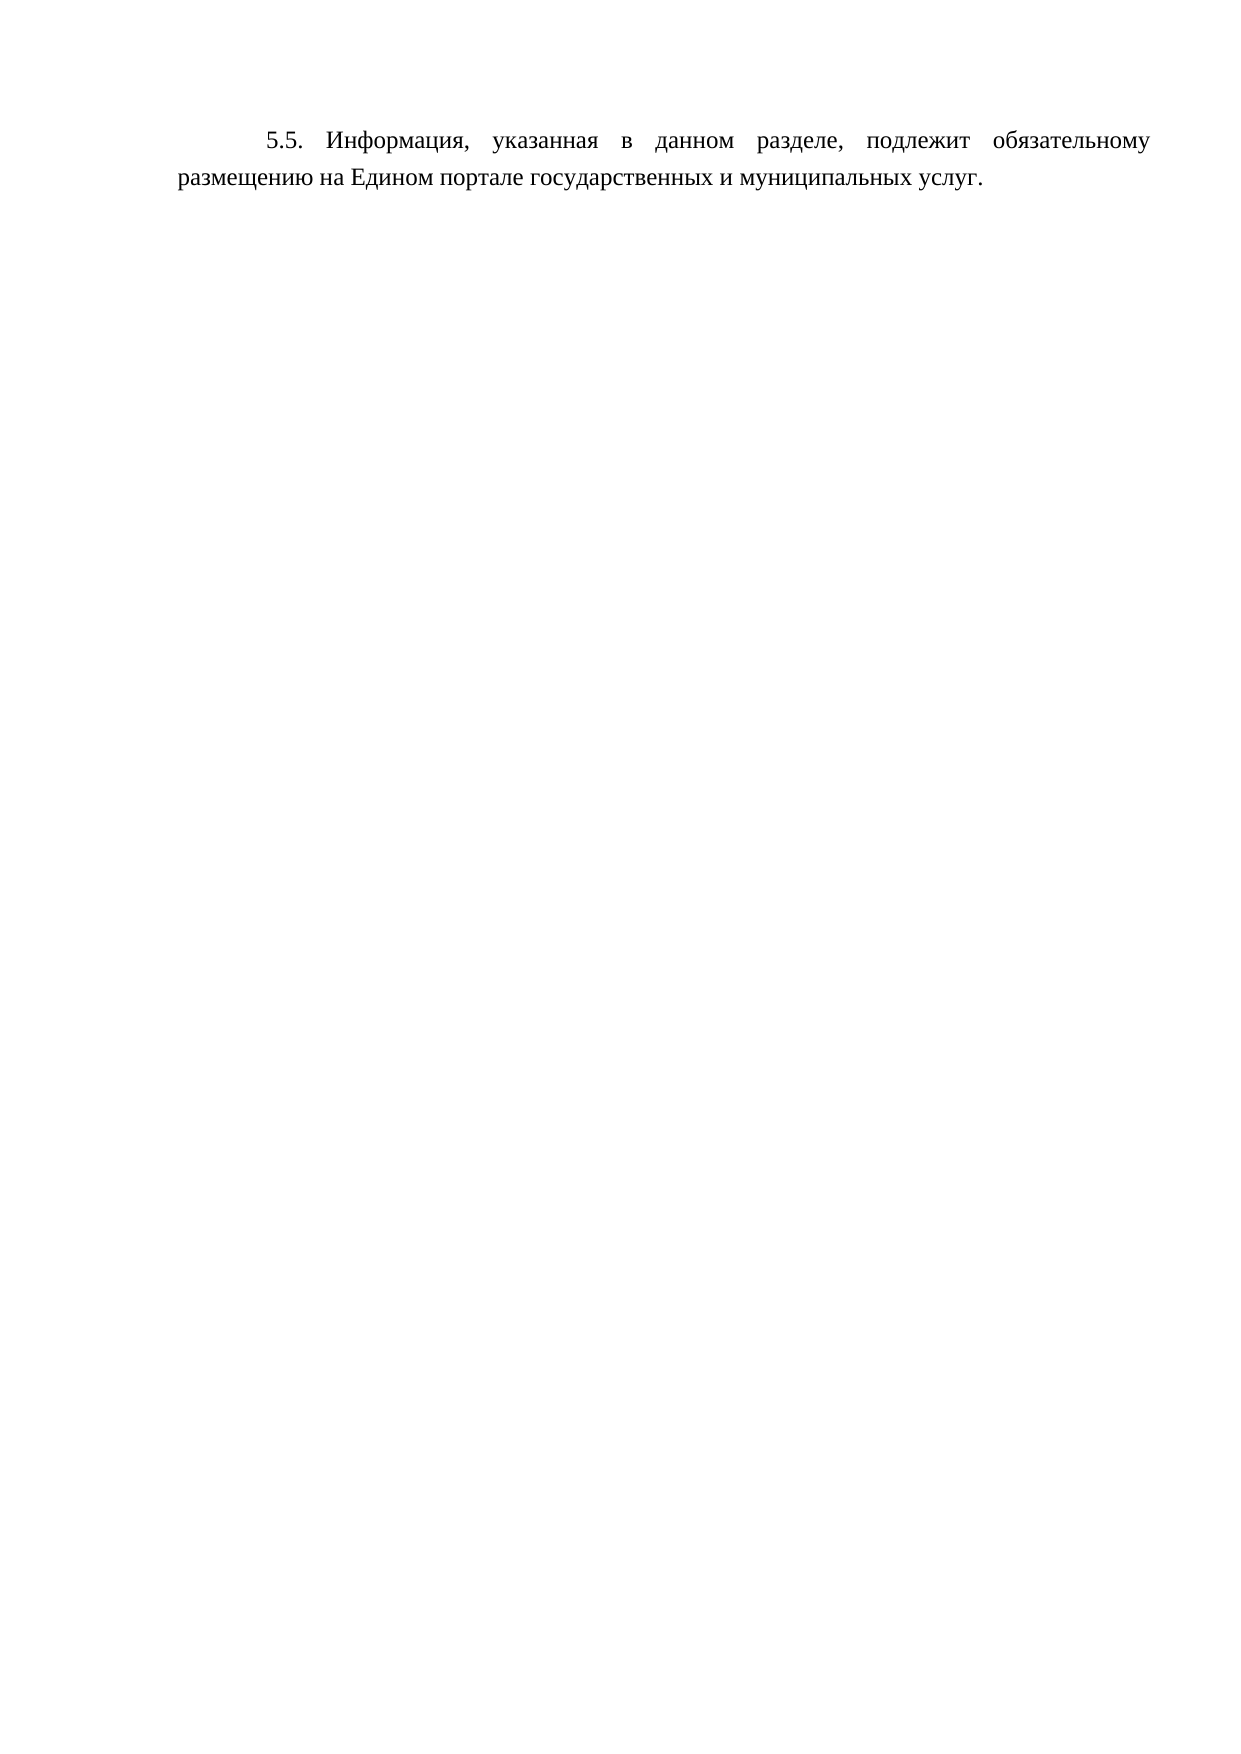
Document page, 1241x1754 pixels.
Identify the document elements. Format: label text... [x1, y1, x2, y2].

text 5.5. Информация, указанная в данном разделе, подлежит обязательному размещению на Едином портале государственных и муниципальных услуг. [177, 118, 1152, 193]
